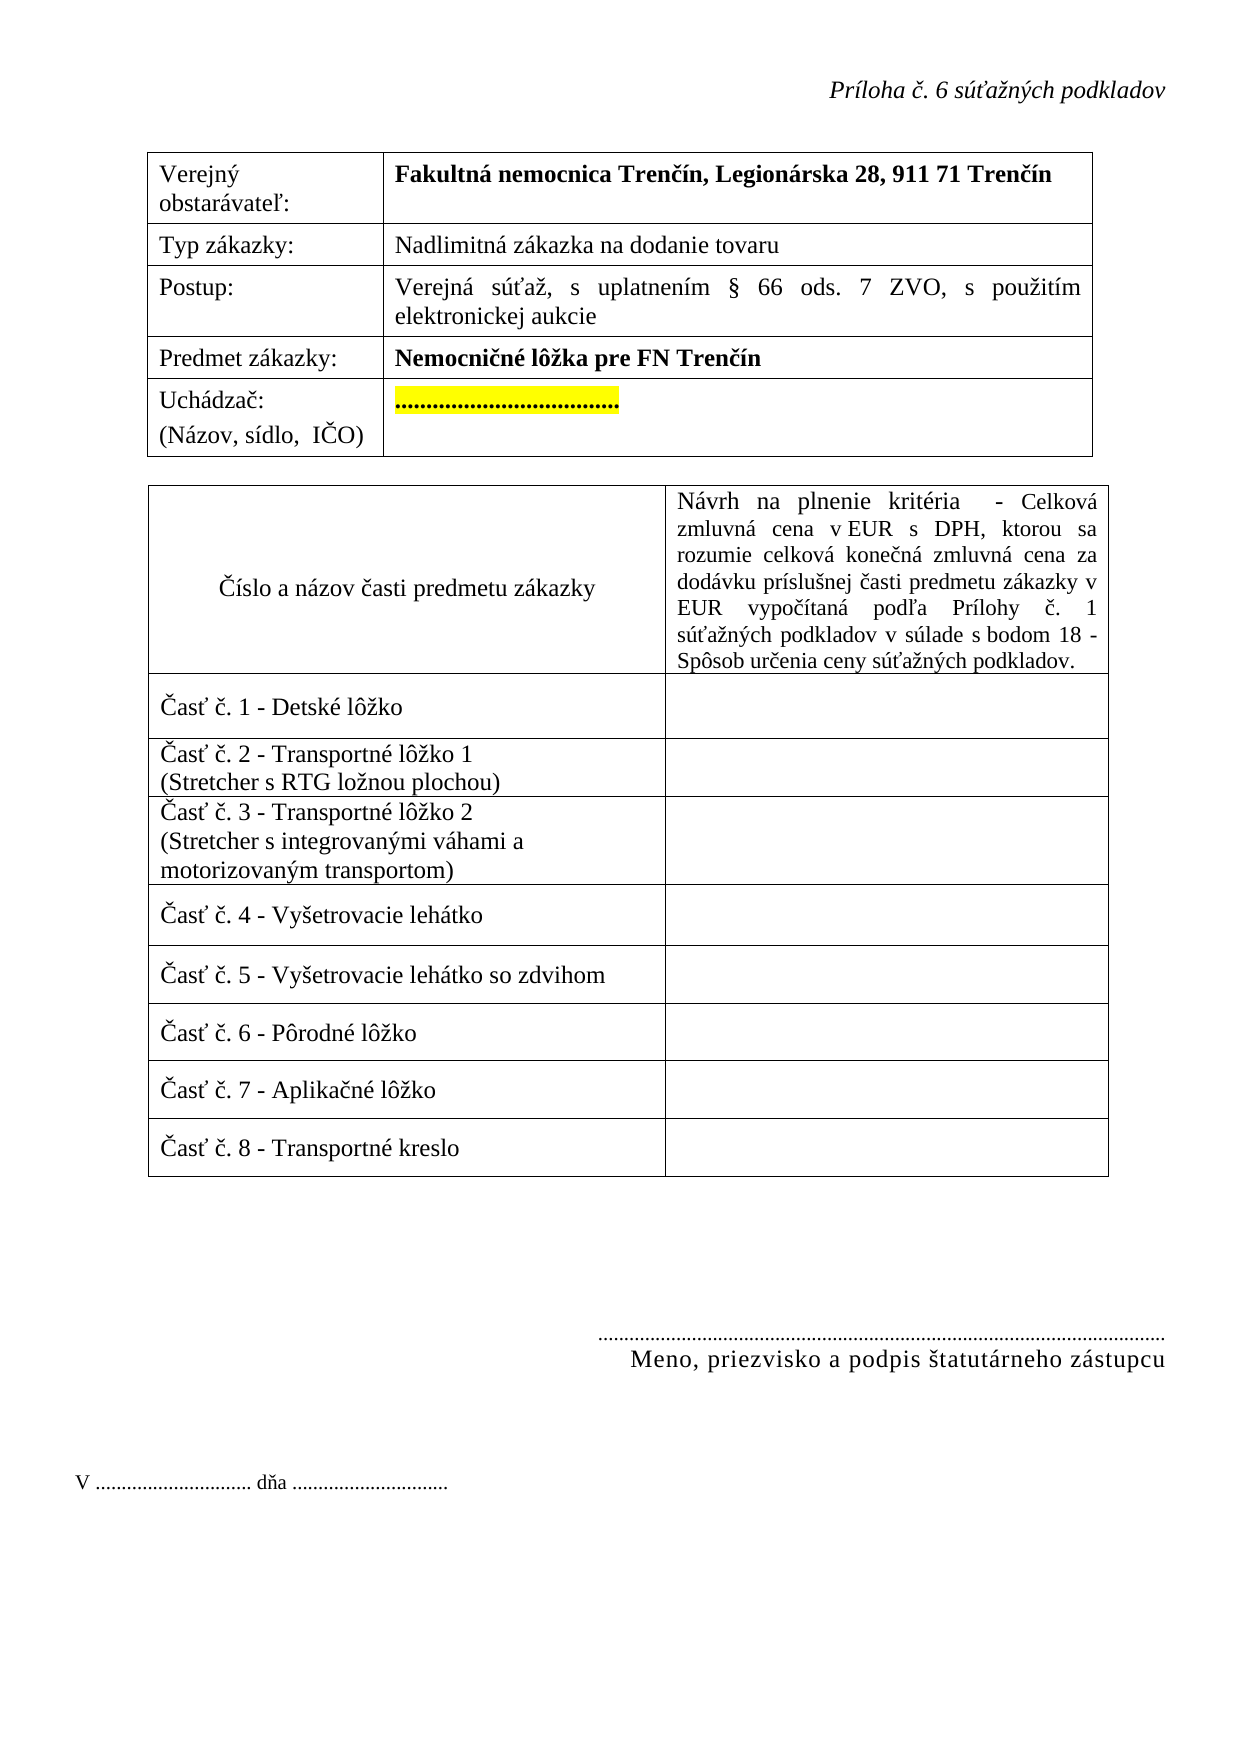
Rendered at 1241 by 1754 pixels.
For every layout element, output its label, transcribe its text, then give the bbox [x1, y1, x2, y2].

table_header Fakultná nemocnica Trenčín, Legionárska 28, 911 71 Trenčín [384, 153, 1092, 223]
table_header Verejný obstarávateľ: [148, 153, 383, 223]
table_cell Nemocničné lôžka pre FN Trenčín [384, 337, 1092, 378]
table_cell Časť č. 8 - Transportné kreslo [149, 1119, 665, 1176]
table_cell Časť č. 2 - Transportné lôžko 1 (Stretcher s RTG ložnou plochou) [149, 739, 665, 796]
table_cell Časť č. 6 - Pôrodné lôžko [149, 1004, 665, 1060]
table_cell [666, 739, 1108, 796]
table_header Návrh na plnenie kritéria - Celková zmluvná cena v EUR s DPH, ktorou sa rozumie celková konečná zmluvná cena za dodávku príslušnej časti predmetu zákazky v EUR vypočítaná podľa Prílohy č. 1 súťažných podkladov v súlade s bodom 18 - Spôsob určenia ceny súťažných podkladov. [666, 486, 1108, 673]
table_cell [666, 885, 1108, 945]
table_cell Typ zákazky: [148, 224, 383, 265]
table_cell Uchádzač: (Názov, sídlo, IČO) [148, 379, 383, 456]
table_cell Časť č. 5 - Vyšetrovacie lehátko so zdvihom [149, 946, 665, 1003]
text V .............................. dňa .............................. [75, 1469, 1165, 1494]
text Meno, priezvisko a podpis štatutárneho zástupcu [75, 1344, 1165, 1373]
table_cell [666, 1061, 1108, 1118]
table_cell Časť č. 1 - Detské lôžko [149, 674, 665, 738]
table_header Číslo a názov časti predmetu zákazky [149, 486, 665, 673]
text ............................................................................................................. [75, 1321, 1165, 1344]
table_cell [666, 674, 1108, 738]
table_cell [666, 1119, 1108, 1176]
table_cell Časť č. 7 - Aplikačné lôžko [149, 1061, 665, 1118]
table_cell [666, 1004, 1108, 1060]
table_cell .................................... [384, 379, 1092, 456]
table_cell Časť č. 3 - Transportné lôžko 2 (Stretcher s integrovanými váhami a motorizovaným transportom) [149, 797, 665, 883]
table_cell Predmet zákazky: [148, 337, 383, 378]
table_cell Časť č. 4 - Vyšetrovacie lehátko [149, 885, 665, 945]
table_cell [666, 797, 1108, 883]
table_cell Verejná súťaž, s uplatnením § 66 ods. 7 ZVO, s použitím elektronickej aukcie [384, 266, 1092, 336]
table_cell Postup: [148, 266, 383, 336]
table_cell [666, 946, 1108, 1003]
table_cell Nadlimitná zákazka na dodanie tovaru [384, 224, 1092, 265]
text Príloha č. 6 súťažných podkladov [75, 75, 1165, 104]
